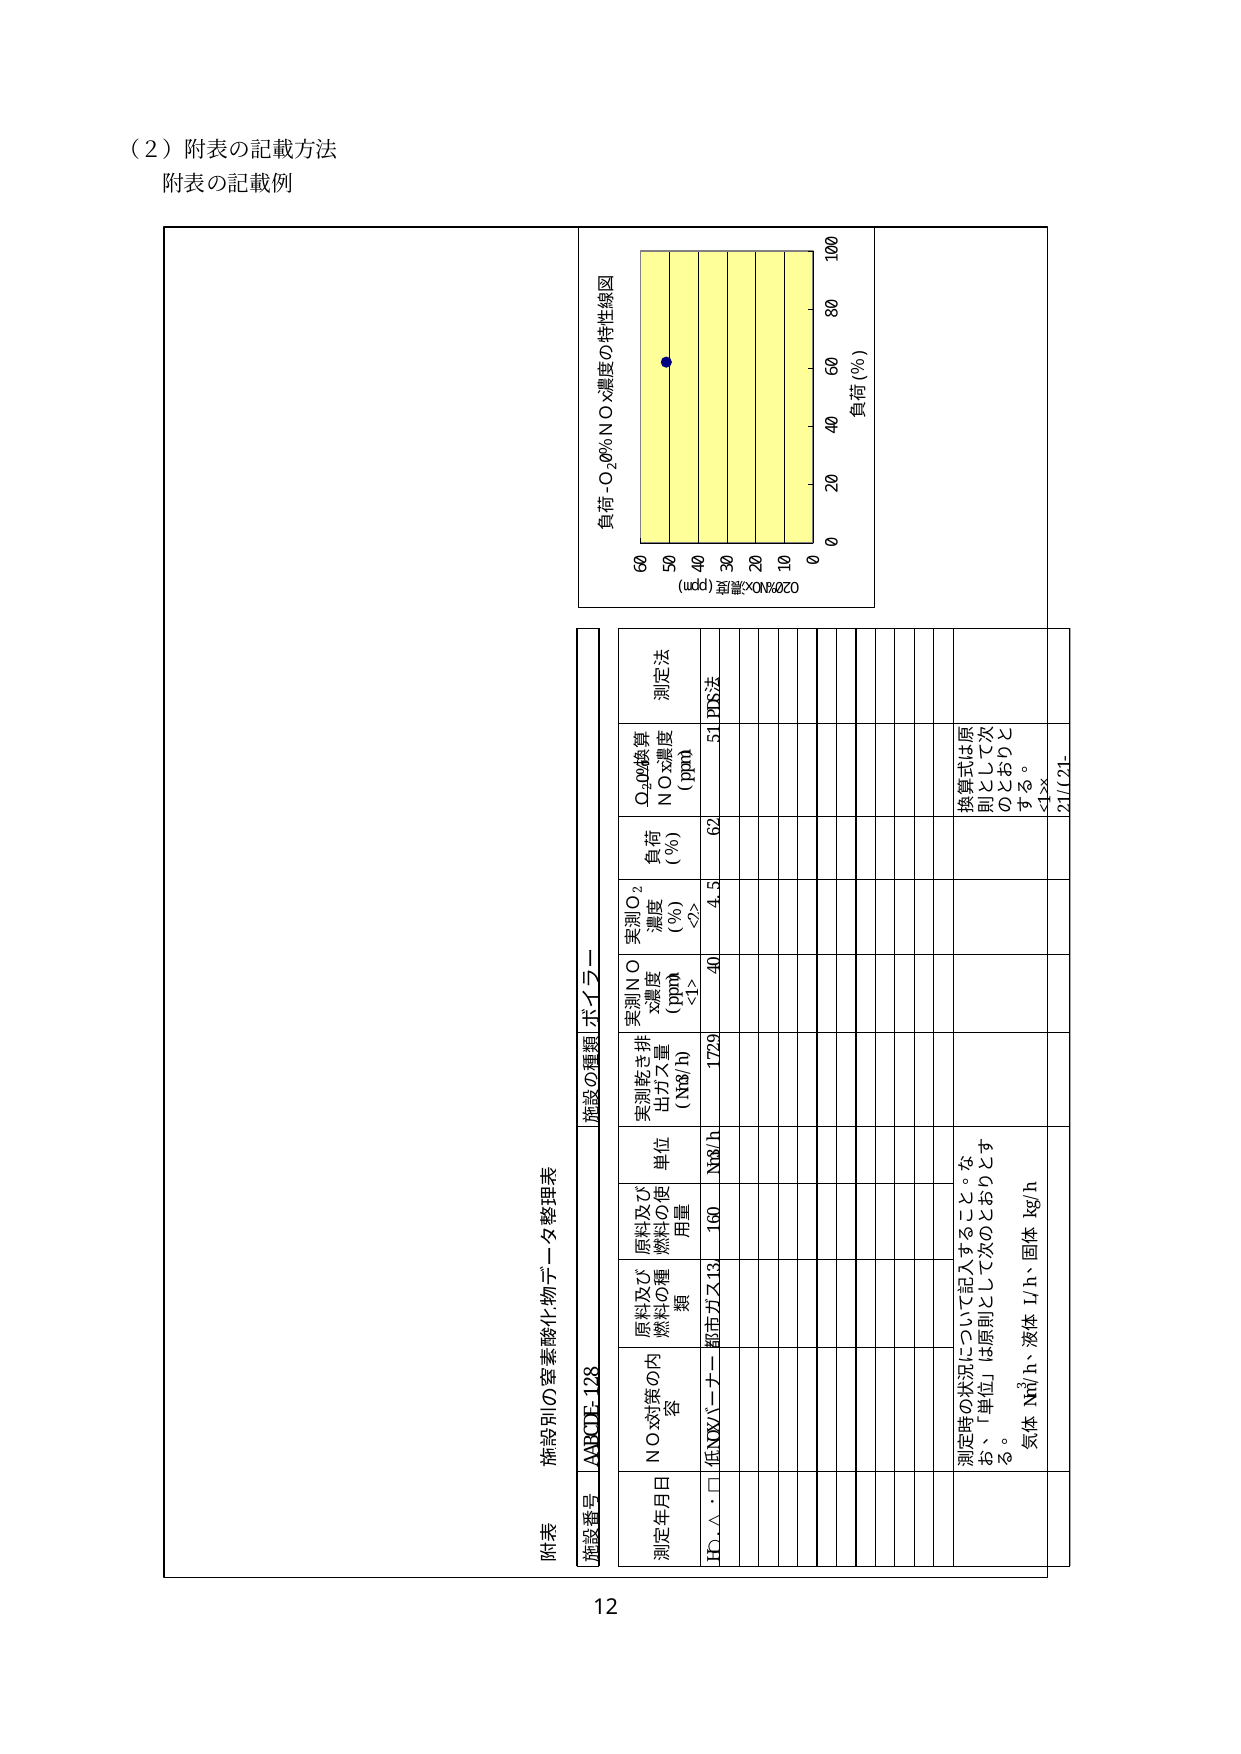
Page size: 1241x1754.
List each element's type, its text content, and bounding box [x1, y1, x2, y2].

text （２）附表の記載方法 [118, 131, 1093, 165]
text 附表の記載例 [162, 165, 1093, 199]
